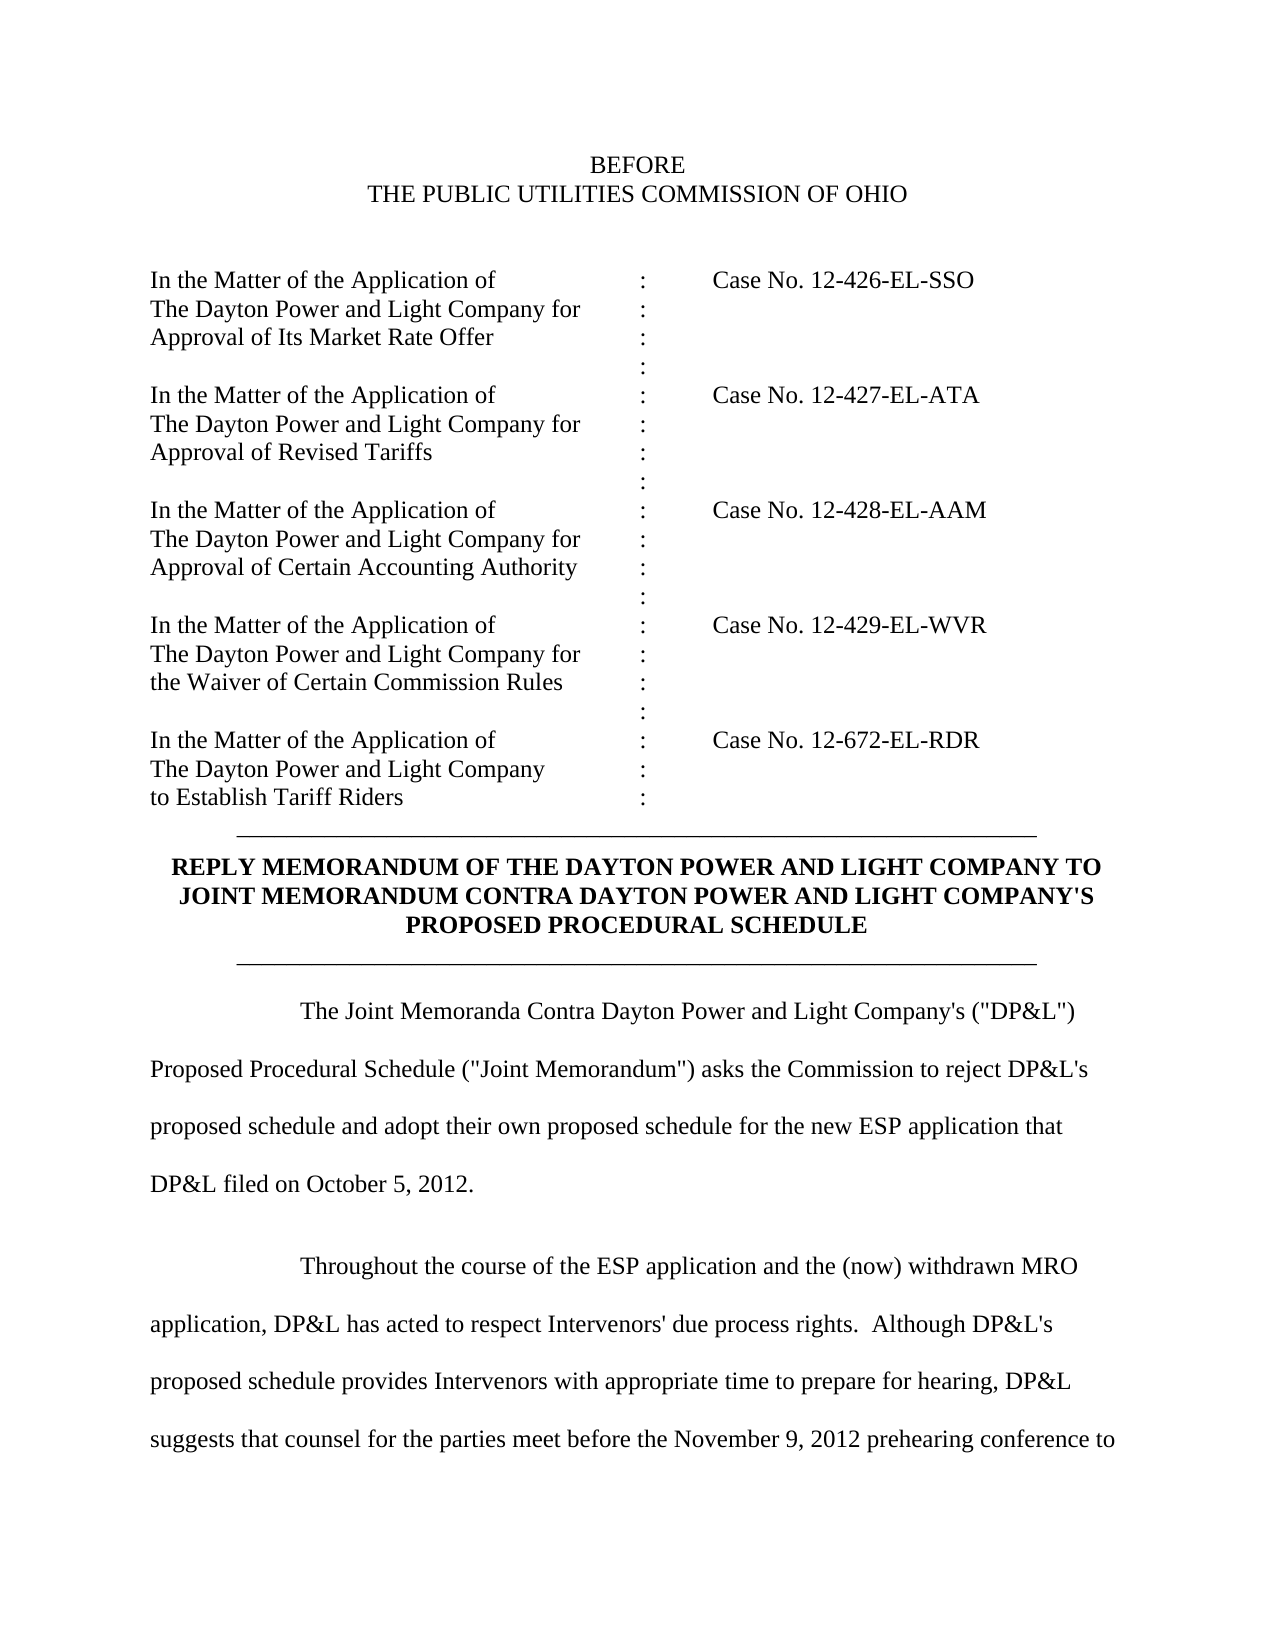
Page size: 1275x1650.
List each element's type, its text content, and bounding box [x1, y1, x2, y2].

title THE PUBLIC UTILITIES COMMISSION OF [150, 179, 1125, 207]
text BEFORE [150, 150, 1125, 179]
table_header : : : : : : : : : : : : : : : : : : : [628, 265, 656, 811]
table_header Case No. 12-426-EL-SSO Case No. 12-427-EL-ATA Case No. 12-428-EL-AAM Case No. 12-429-EL-WVR Case No. 12-672-EL-RDR [656, 265, 1134, 811]
table_header In the Matter of the Application of The Dayton Power and Light Company for Approval of Its Market Rate Offer In the Matter of the Application of The Power and Light Company for Approval of Revised Tariffs In the Matter of the Application of The Dayton Power and Light Company for Approval of Certain Accounting Authority In the Matter of the Application of The Dayton Power and Light Company for the Waiver of Certain Commission Rules In the Matter of the Application of The Dayton Power and Light Company to Establish Tariff Riders [139, 265, 628, 811]
text The Joint Memoranda Contra Dayton Power and Light Company's ("DP&L") Proposed Procedural Schedule ("Joint Memorandum") asks the Commission to reject DP&L's proposed schedule and adopt their own proposed schedule for the new ESP application that DP&L filed on October 5, 2012. [150, 996, 1125, 1197]
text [150, 1251, 1125, 1452]
table_cell ________________________________________________________________ REPLY MEMORANDUM OF the dayton power and light company TO JOINT MEMORANDUM CONTRA DAYTON POWER AND LIGHT COMPANY'S PROPOSED PROCEDURAL SCHEDULE ________________________________________________________________ [139, 811, 1134, 996]
